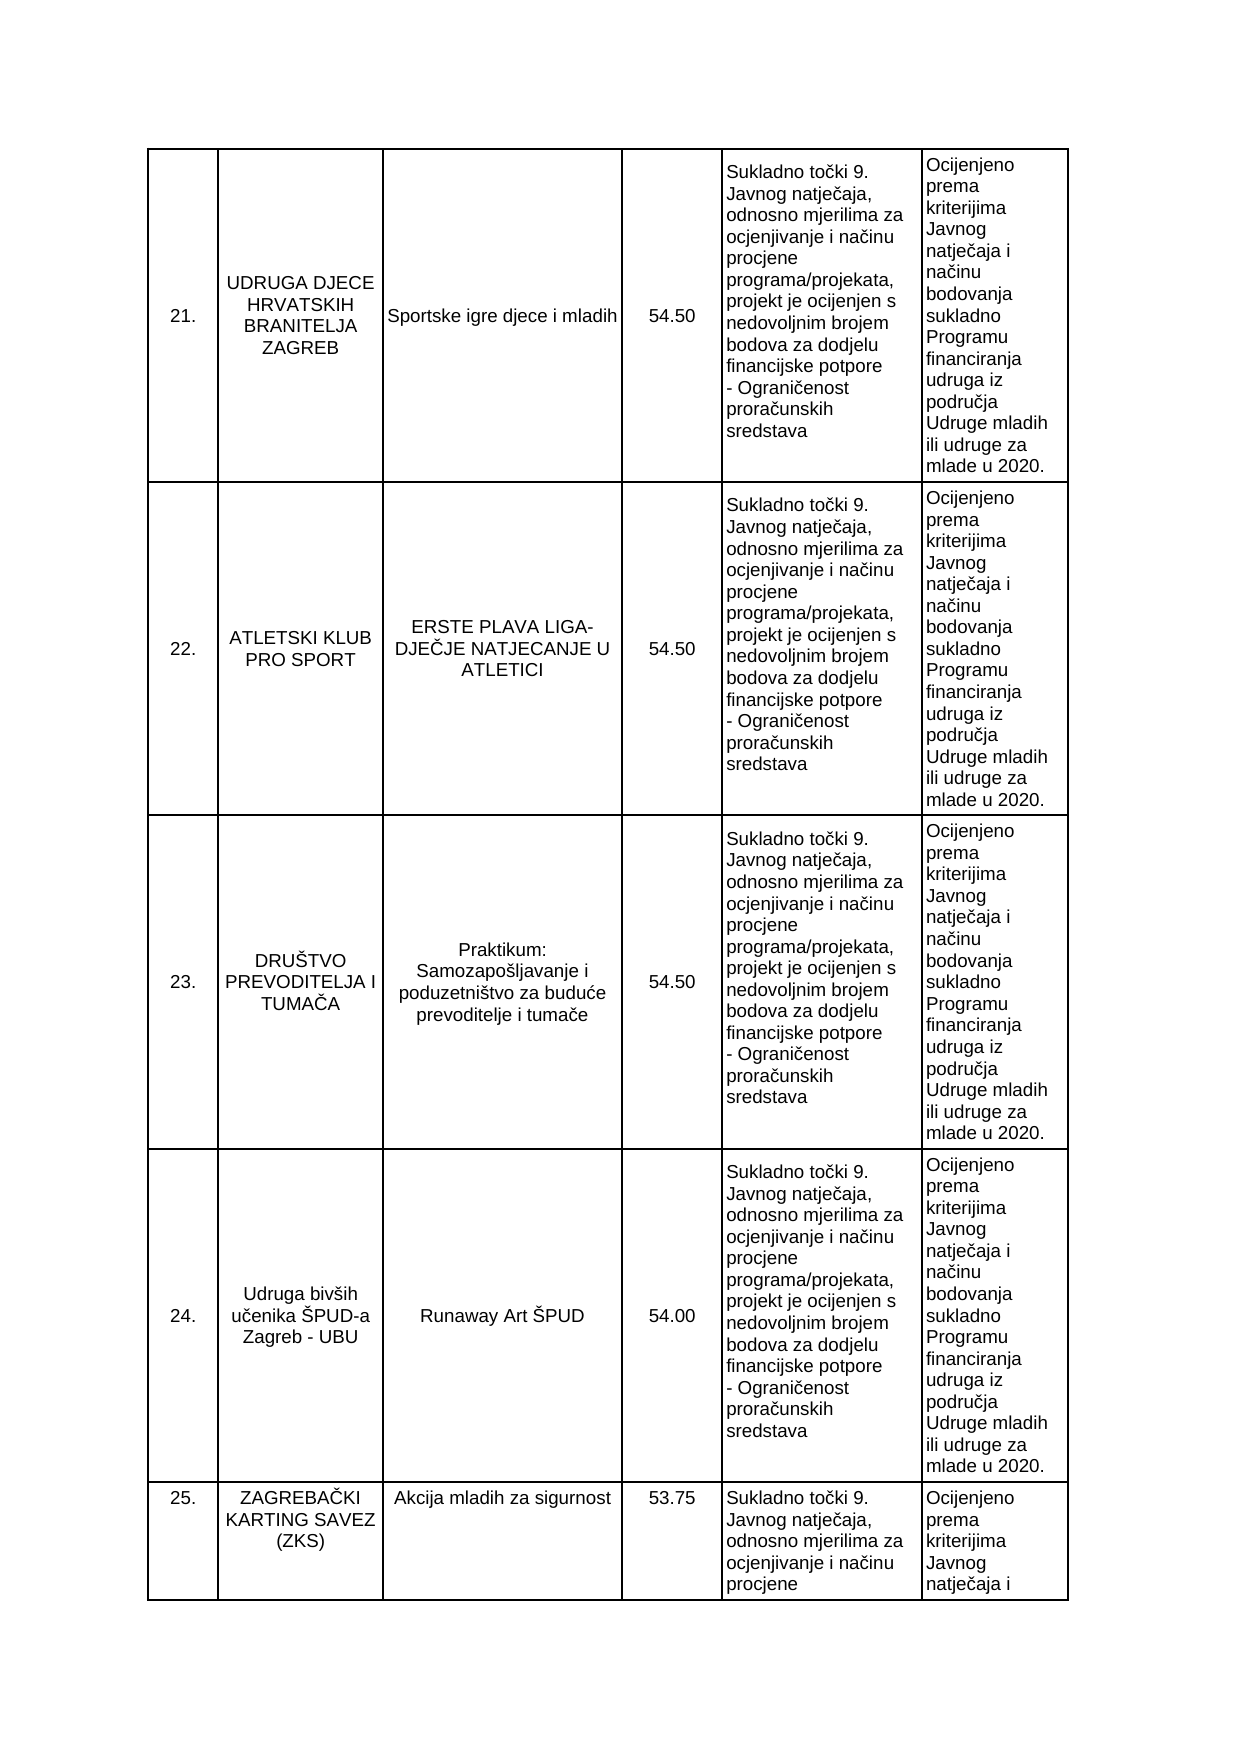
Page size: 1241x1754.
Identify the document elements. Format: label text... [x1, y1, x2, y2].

table_cell Sportske igre djece i mladih [384, 150, 621, 481]
table_cell 25. [149, 1483, 217, 1599]
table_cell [384, 1483, 621, 1599]
table_cell 21. [149, 150, 217, 481]
table_cell Praktikum: Samozapošljavanje i poduzetništvo za buduće prevoditelje i tumače [384, 816, 621, 1148]
table_cell 54.50 [623, 150, 721, 481]
table_cell UDRUGA DJECE HRVATSKIH BRANITELJA ZAGREB [219, 150, 382, 481]
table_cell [723, 1483, 921, 1599]
table_cell ATLETSKI KLUB PRO SPORT [219, 483, 382, 814]
table_cell 22. [149, 483, 217, 814]
table_cell ERSTE PLAVA LIGA-DJEČJE NATJECANJE U ATLETICI [384, 483, 621, 814]
table_cell 24. [149, 1150, 217, 1481]
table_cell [723, 150, 921, 481]
table_cell 53.75 [623, 1483, 721, 1599]
table_cell Runaway Art ŠPUD [384, 1150, 621, 1481]
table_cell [923, 150, 1067, 481]
table_cell Udruga bivših učenika ŠPUD-a Zagreb - UBU [219, 1150, 382, 1481]
table_cell 54.00 [623, 1150, 721, 1481]
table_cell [219, 1483, 382, 1599]
table_cell DRUŠTVO PREVODITELJA I TUMAČA [219, 816, 382, 1148]
table_cell 54.50 [623, 483, 721, 814]
table_cell 23. [149, 816, 217, 1148]
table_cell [923, 1483, 1067, 1599]
table_cell 54.50 [623, 816, 721, 1148]
